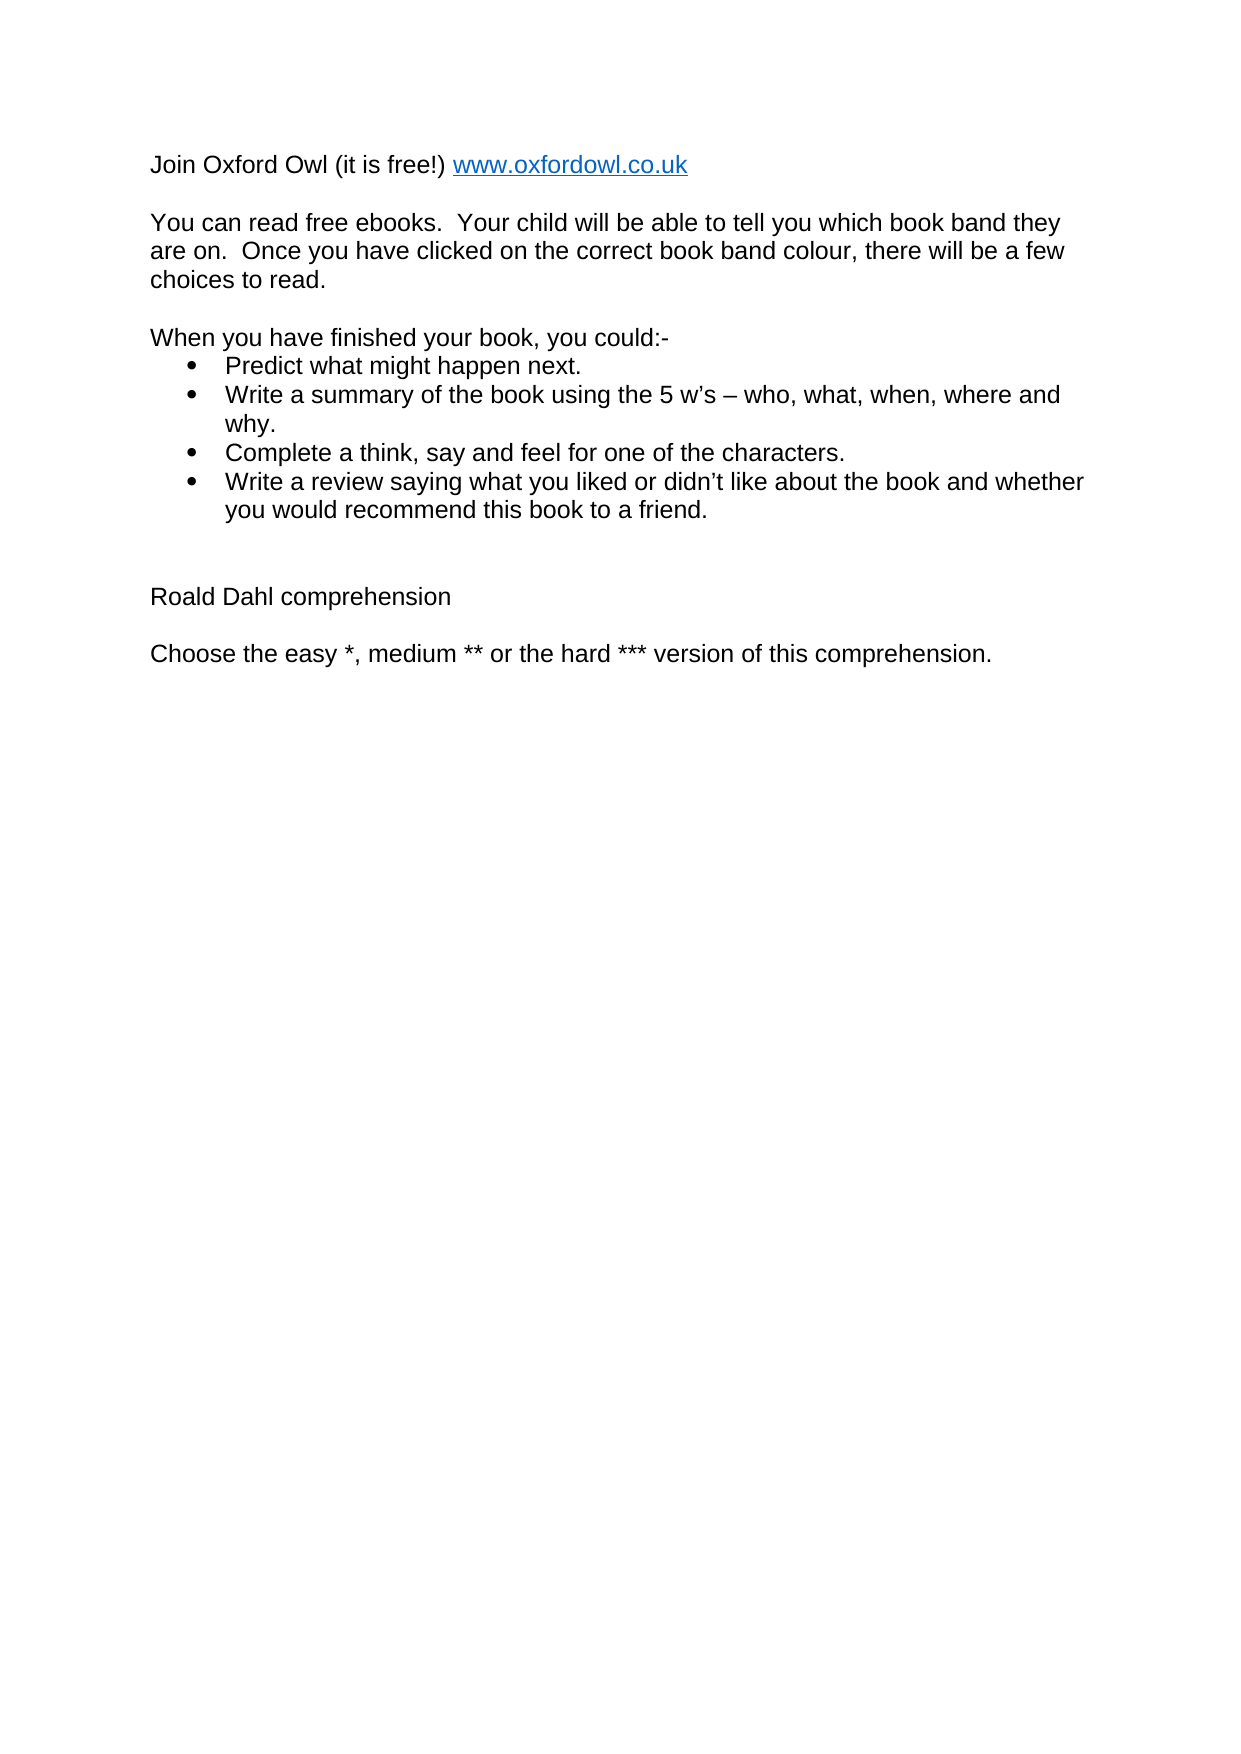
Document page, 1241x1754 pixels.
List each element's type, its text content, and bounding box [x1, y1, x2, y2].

text Choose the easy *, medium ** or the hard *** version of this comprehension. [150, 639, 1090, 668]
text Roald Dahl comprehension [150, 582, 1090, 610]
list Predict what might happen next. [187, 351, 1090, 380]
text You can read free ebooks. Your child will be able to tell you which book band they are on. Once you have clicked on the correct book band colour, there will be a few choices to read. [150, 207, 1090, 294]
text Join Oxford Owl (it is free!) www.oxfordowl.co.uk [150, 150, 1090, 179]
list Complete a think, say and feel for one of the characters. [187, 438, 1090, 467]
text When you have finished your book, you could:- [150, 322, 1090, 351]
list Write a review saying what you liked or didn’t like about the book and whether you would recommend this book to a friend. [187, 467, 1090, 524]
list Write a summary of the book using the 5 w’s – who, what, when, where and why. [187, 380, 1090, 438]
